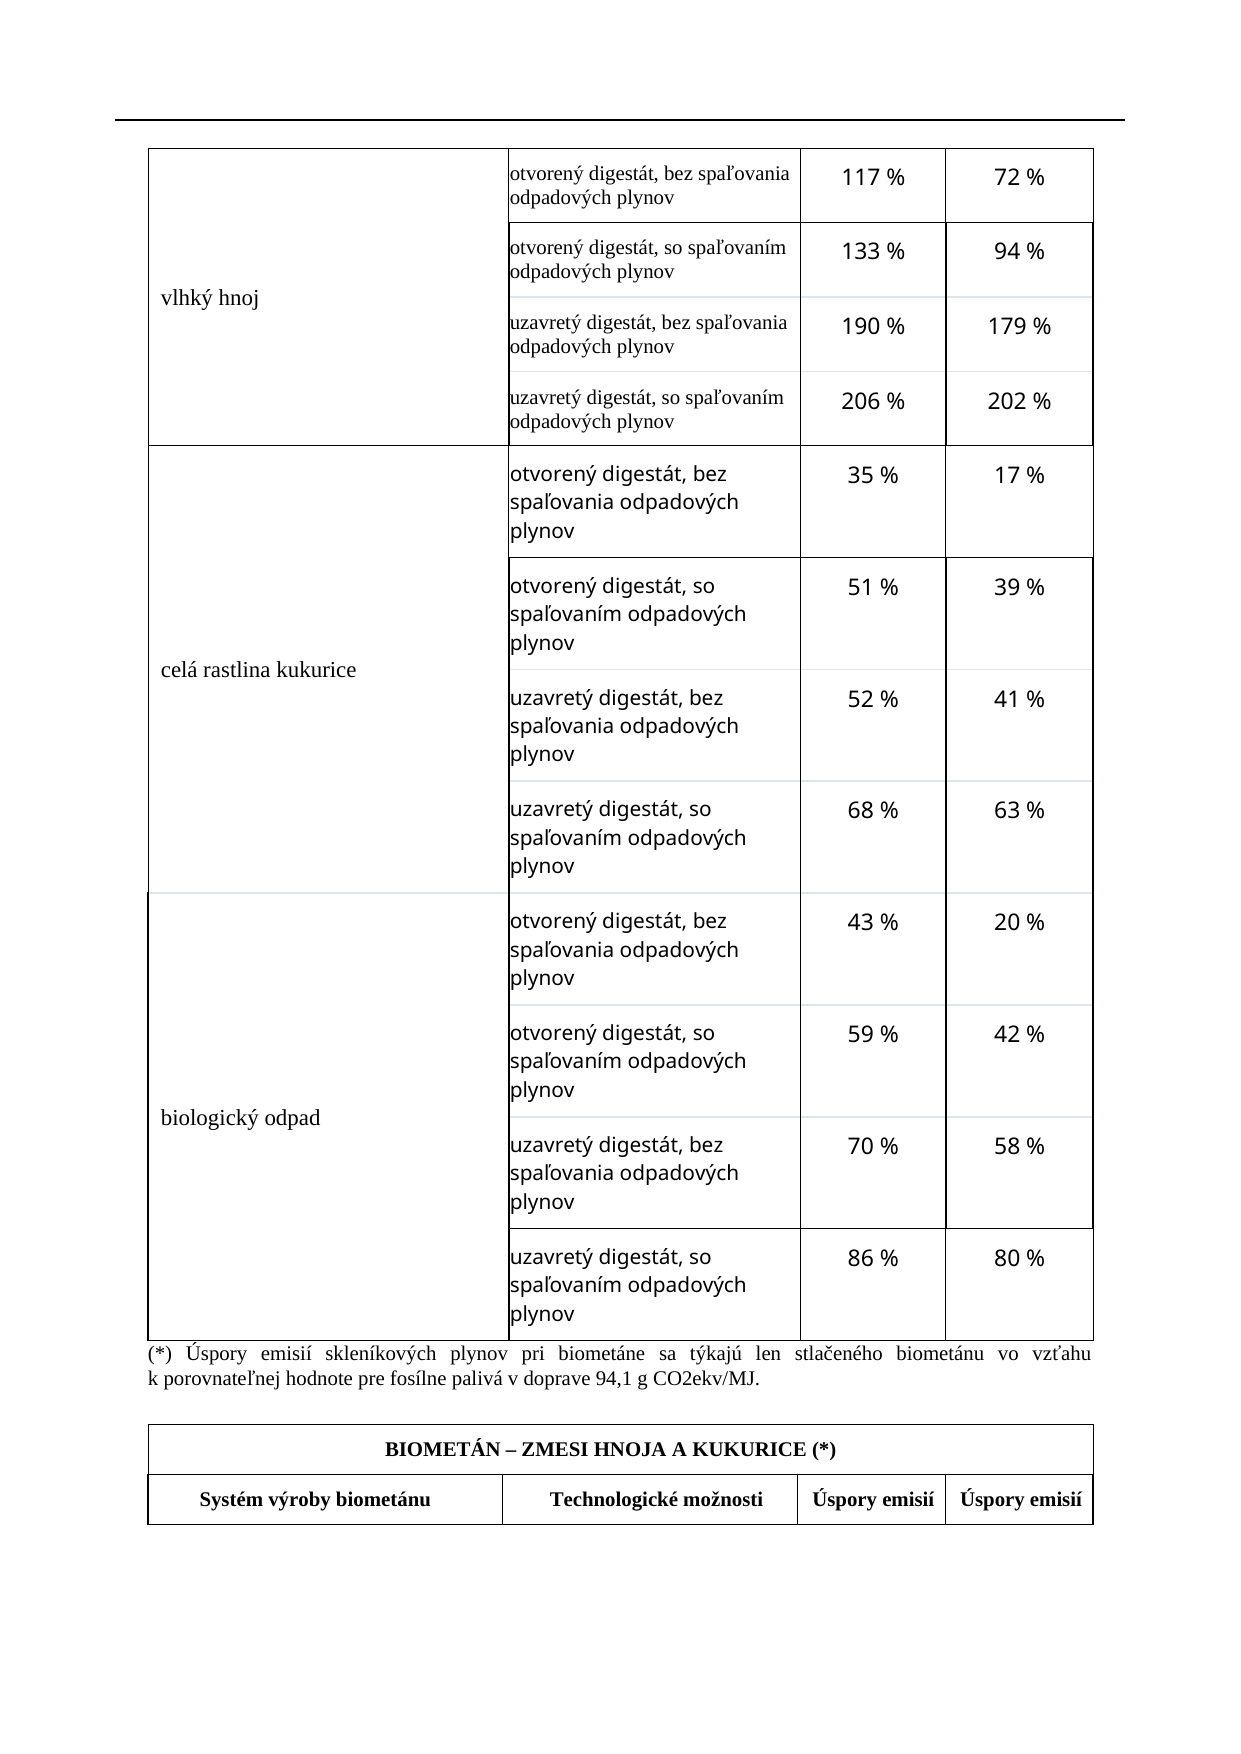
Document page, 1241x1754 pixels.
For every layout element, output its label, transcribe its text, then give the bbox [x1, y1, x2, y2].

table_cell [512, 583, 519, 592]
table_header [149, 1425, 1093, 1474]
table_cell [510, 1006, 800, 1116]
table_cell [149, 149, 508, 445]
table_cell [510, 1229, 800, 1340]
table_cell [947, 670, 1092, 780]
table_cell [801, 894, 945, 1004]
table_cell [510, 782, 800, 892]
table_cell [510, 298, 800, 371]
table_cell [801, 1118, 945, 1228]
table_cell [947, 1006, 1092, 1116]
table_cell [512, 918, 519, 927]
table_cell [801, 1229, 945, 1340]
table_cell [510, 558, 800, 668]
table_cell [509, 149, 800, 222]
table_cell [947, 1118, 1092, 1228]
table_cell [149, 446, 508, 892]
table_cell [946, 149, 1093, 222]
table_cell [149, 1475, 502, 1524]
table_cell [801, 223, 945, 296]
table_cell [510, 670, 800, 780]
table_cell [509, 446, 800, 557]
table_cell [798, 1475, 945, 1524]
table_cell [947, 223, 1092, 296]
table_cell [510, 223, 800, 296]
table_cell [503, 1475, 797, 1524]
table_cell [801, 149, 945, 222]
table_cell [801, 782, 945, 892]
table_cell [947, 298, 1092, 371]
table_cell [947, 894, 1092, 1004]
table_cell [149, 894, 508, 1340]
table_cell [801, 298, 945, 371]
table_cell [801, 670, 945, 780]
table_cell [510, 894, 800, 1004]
text (*) Úspory emisií skleníkových plynov pri biometáne sa týkajú len stlačeného biometánu vo vzťahu k porovnateľnej hodnote pre fosílne palivá v doprave 94,1 g CO2ekv/MJ. [148, 1341, 1093, 1389]
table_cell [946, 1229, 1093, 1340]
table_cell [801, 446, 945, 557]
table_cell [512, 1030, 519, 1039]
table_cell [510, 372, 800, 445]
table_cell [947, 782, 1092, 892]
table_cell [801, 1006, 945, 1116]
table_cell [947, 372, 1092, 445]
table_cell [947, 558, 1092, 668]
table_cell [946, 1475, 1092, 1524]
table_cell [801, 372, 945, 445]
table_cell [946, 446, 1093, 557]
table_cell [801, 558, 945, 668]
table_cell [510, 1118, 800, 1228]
